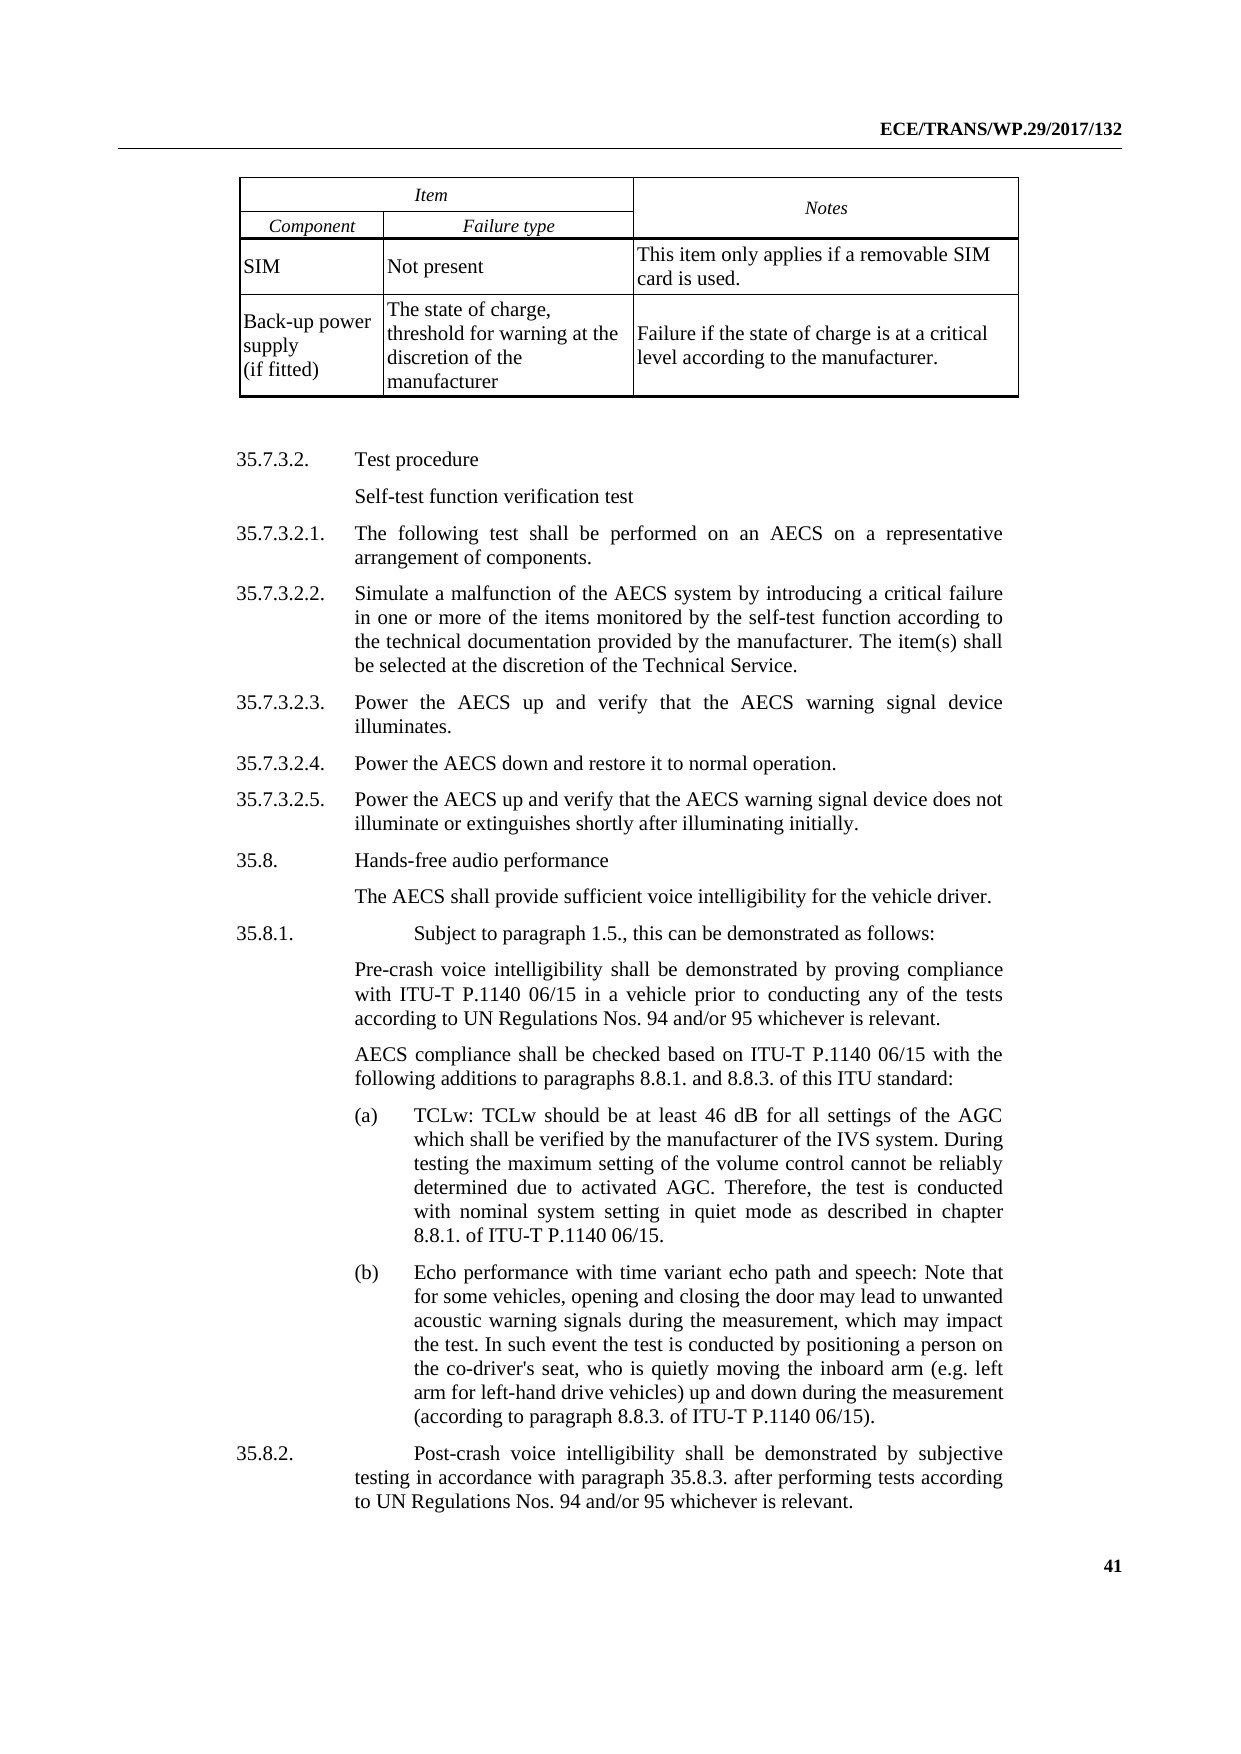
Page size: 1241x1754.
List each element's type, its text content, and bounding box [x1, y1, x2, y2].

text 35.7.3.2.4. Power the AECS down and restore it to normal operation. [236, 751, 1004, 774]
text The AECS shall provide sufficient voice intelligibility for the vehicle driver. [236, 884, 1004, 908]
table_cell Back-up power supply (if fitted) [241, 295, 383, 395]
table_cell This item only applies if a removable SIM card is used. [634, 240, 1018, 294]
table_header Notes [634, 178, 1018, 237]
text 35.7.3.2.2. Simulate a malfunction of the AECS system by introducing a critical failure in one or more of the items monitored by the self-test function according to the technical documentation provided by the manufacturer. The item(s) shall be selected at the discretion of the Technical Service. [236, 581, 1004, 677]
text 35.7.3.2.5. Power the AECS up and verify that the AECS warning signal device does not illuminate or extinguishes shortly after illuminating initially. [236, 787, 1004, 835]
table_cell Not present [384, 240, 633, 294]
text (a) TCLw: TCLw should be at least 46 dB for all settings of the AGC which shall be verified by the manufacturer of the IVS system. During testing the maximum setting of the volume control cannot be reliably determined due to activated AGC. Therefore, the test is conducted with nominal system setting in quiet mode as described in chapter 8.8.1. of ITU-T P.1140 06/15. [236, 1103, 1004, 1247]
text 35.8.2. Post-crash voice intelligibility shall be demonstrated by subjective testing in accordance with paragraph 35.8.3. after performing tests according to UN Regulations Nos. 94 and/or 95 whichever is relevant. [236, 1441, 1004, 1513]
text Self-test function verification test [236, 484, 1004, 508]
table_cell SIM [241, 240, 383, 294]
text 35.7.3.2.1. The following test shall be performed on an AECS on a representative arrangement of components. [236, 521, 1004, 569]
table_cell The state of charge, threshold for warning at the discretion of the manufacturer [384, 295, 633, 395]
text (b) Echo performance with time variant echo path and speech: Note that for some vehicles, opening and closing the door may lead to unwanted acoustic warning signals during the measurement, which may impact the test. In such event the test is conducted by positioning a person on the co-driver's seat, who is quietly moving the inboard arm (e.g. left arm for left-hand drive vehicles) up and down during the measurement (according to paragraph 8.8.3. of ITU-T P.1140 06/15). [236, 1259, 1004, 1428]
text AECS compliance shall be checked based on ITU-T P.1140 06/15 with the following additions to paragraphs 8.8.1. and 8.8.3. of this ITU standard: [236, 1042, 1004, 1090]
text 35.8. Hands-free audio performance [236, 848, 1004, 872]
table_header Item [241, 178, 633, 211]
text 35.7.3.2. Test procedure [236, 447, 1004, 471]
text 35.8.1. Subject to paragraph 1.5., this can be demonstrated as follows: [236, 921, 1004, 945]
table_cell Failure type [384, 212, 633, 237]
table_cell Failure if the state of charge is at a critical level according to the manufacturer. [634, 295, 1018, 395]
text Pre-crash voice intelligibility shall be demonstrated by proving compliance with ITU-T P.1140 06/15 in a vehicle prior to conducting any of the tests according to UN Regulations Nos. 94 and/or 95 whichever is relevant. [236, 957, 1004, 1029]
text 35.7.3.2.3. Power the AECS up and verify that the AECS warning signal device illuminates. [236, 690, 1004, 738]
table_cell Component [241, 212, 383, 237]
